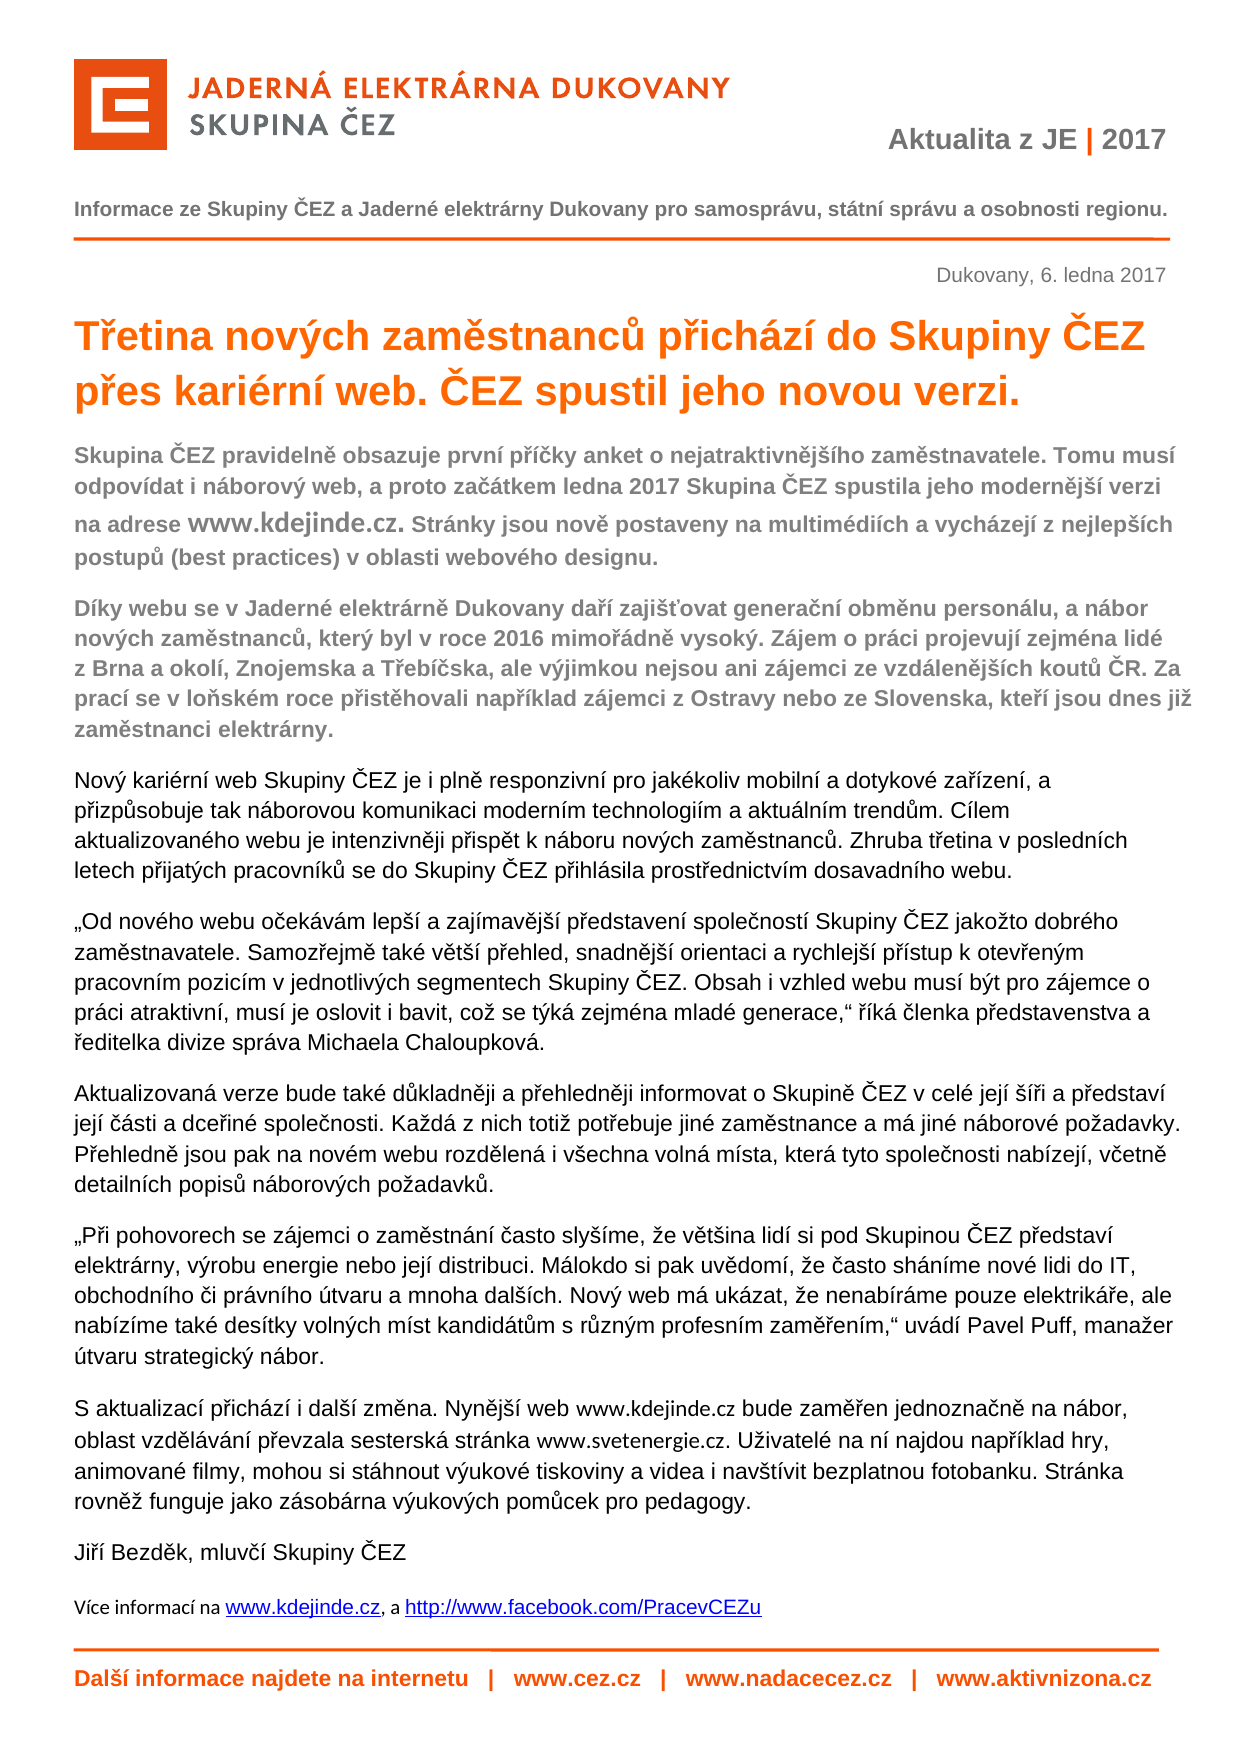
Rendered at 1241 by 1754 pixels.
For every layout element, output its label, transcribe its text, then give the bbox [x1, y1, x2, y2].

text „Od nového webu očekávám lepší a zajímavější představení společností Skupiny ČEZ jakožto dobrého zaměstnavatele. Samozřejmě také větší přehled, snadnější orientaci a rychlejší přístup k otevřeným pracovním pozicím v jednotlivých segmentech Skupiny ČEZ. Obsah i vzhled webu musí být pro zájemce o práci atraktivní, musí je oslovit i bavit, což se týká zejména mladé generace,“ říká členka představenstva a ředitelka divize správa Michaela Chaloupková. [74, 908, 1181, 1056]
text S aktualizací přichází i další změna. Nynější web www.kdejinde.cz bude zaměřen jednoznačně na nábor, oblast vzdělávání převzala sesterská stránka www.svetenergie.cz. Uživatelé na ní najdou například hry, animované filmy, mohou si stáhnout výukové tiskoviny a videa i navštívit bezplatnou fotobanku. Stránka rovněž funguje jako zásobárna výukových pomůcek pro pedagogy. [74, 1394, 1181, 1514]
text Více informací na www.kdejinde.cz, a http://www.facebook.com/PracevCEZu [74, 1590, 1211, 1619]
text Jiří Bezděk, mluvčí Skupiny ČEZ [74, 1539, 1181, 1565]
text Aktualizovaná verze bude také důkladněji a přehledněji informovat o Skupině ČEZ v celé její šíři a představí její části a dceřiné společnosti. Každá z nich totiž potřebuje jiné zaměstnance a má jiné náborové požadavky. Přehledně jsou pak na novém webu rozdělená i všechna volná místa, která tyto společnosti nabízejí, včetně detailních popisů náborových požadavků. [74, 1080, 1181, 1197]
text Skupina ČEZ pravidelně obsazuje první příčky anket o nejatraktivnějšího zaměstnavatele. Tomu musí odpovídat i náborový web, a proto začátkem ledna 2017 Skupina ČEZ spustila jeho modernější verzi na adrese www.kdejinde.cz. Stránky jsou nově postaveny na multimédiích a vycházejí z nejlepších postupů (best practices) v oblasti webového designu. [74, 442, 1181, 570]
text „Při pohovorech se zájemci o zaměstnání často slyšíme, že většina lidí si pod Skupinou ČEZ představí elektrárny, výrobu energie nebo její distribuci. Málokdo si pak uvědomí, že často sháníme nové lidi do IT, obchodního či právního útvaru a mnoha dalších. Nový web má ukázat, že nenabíráme pouze elektrikáře, ale nabízíme také desítky volných míst kandidátům s různým profesním zaměřením,“ uvádí Pavel Puff, manažer útvaru strategický nábor. [74, 1222, 1181, 1369]
text Nový kariérní web Skupiny ČEZ je i plně responzivní pro jakékoliv mobilní a dotykové zařízení, a přizpůsobuje tak náborovou komunikaci moderním technologiím a aktuálním trendům. Cílem aktualizovaného webu je intenzivněji přispět k náboru nových zaměstnanců. Zhruba třetina v posledních letech přijatých pracovníků se do Skupiny ČEZ přihlásila prostřednictvím dosavadního webu. [74, 767, 1181, 884]
text Dukovany, 6. ledna 2017 [74, 263, 1167, 287]
text Díky webu se v Jaderné elektrárně Dukovany daří zajišťovat generační obměnu personálu, a nábor nových zaměstnanců, který byl v roce 2016 mimořádně vysoký. Zájem o práci projevují zejména lidé z Brna a okolí, Znojemska a Třebíčska, ale výjimkou nejsou ani zájemci ze vzdálenějších koutů ČR. Za prací se v loňském roce přistěhovali například zájemci z Ostravy nebo ze Slovenska, kteří jsou dnes již zaměstnanci elektrárny. [74, 595, 1211, 742]
text Třetina nových zaměstnanců přichází do Skupiny ČEZ přes kariérní web. ČEZ spustil jeho novou verzi. [74, 311, 1181, 414]
